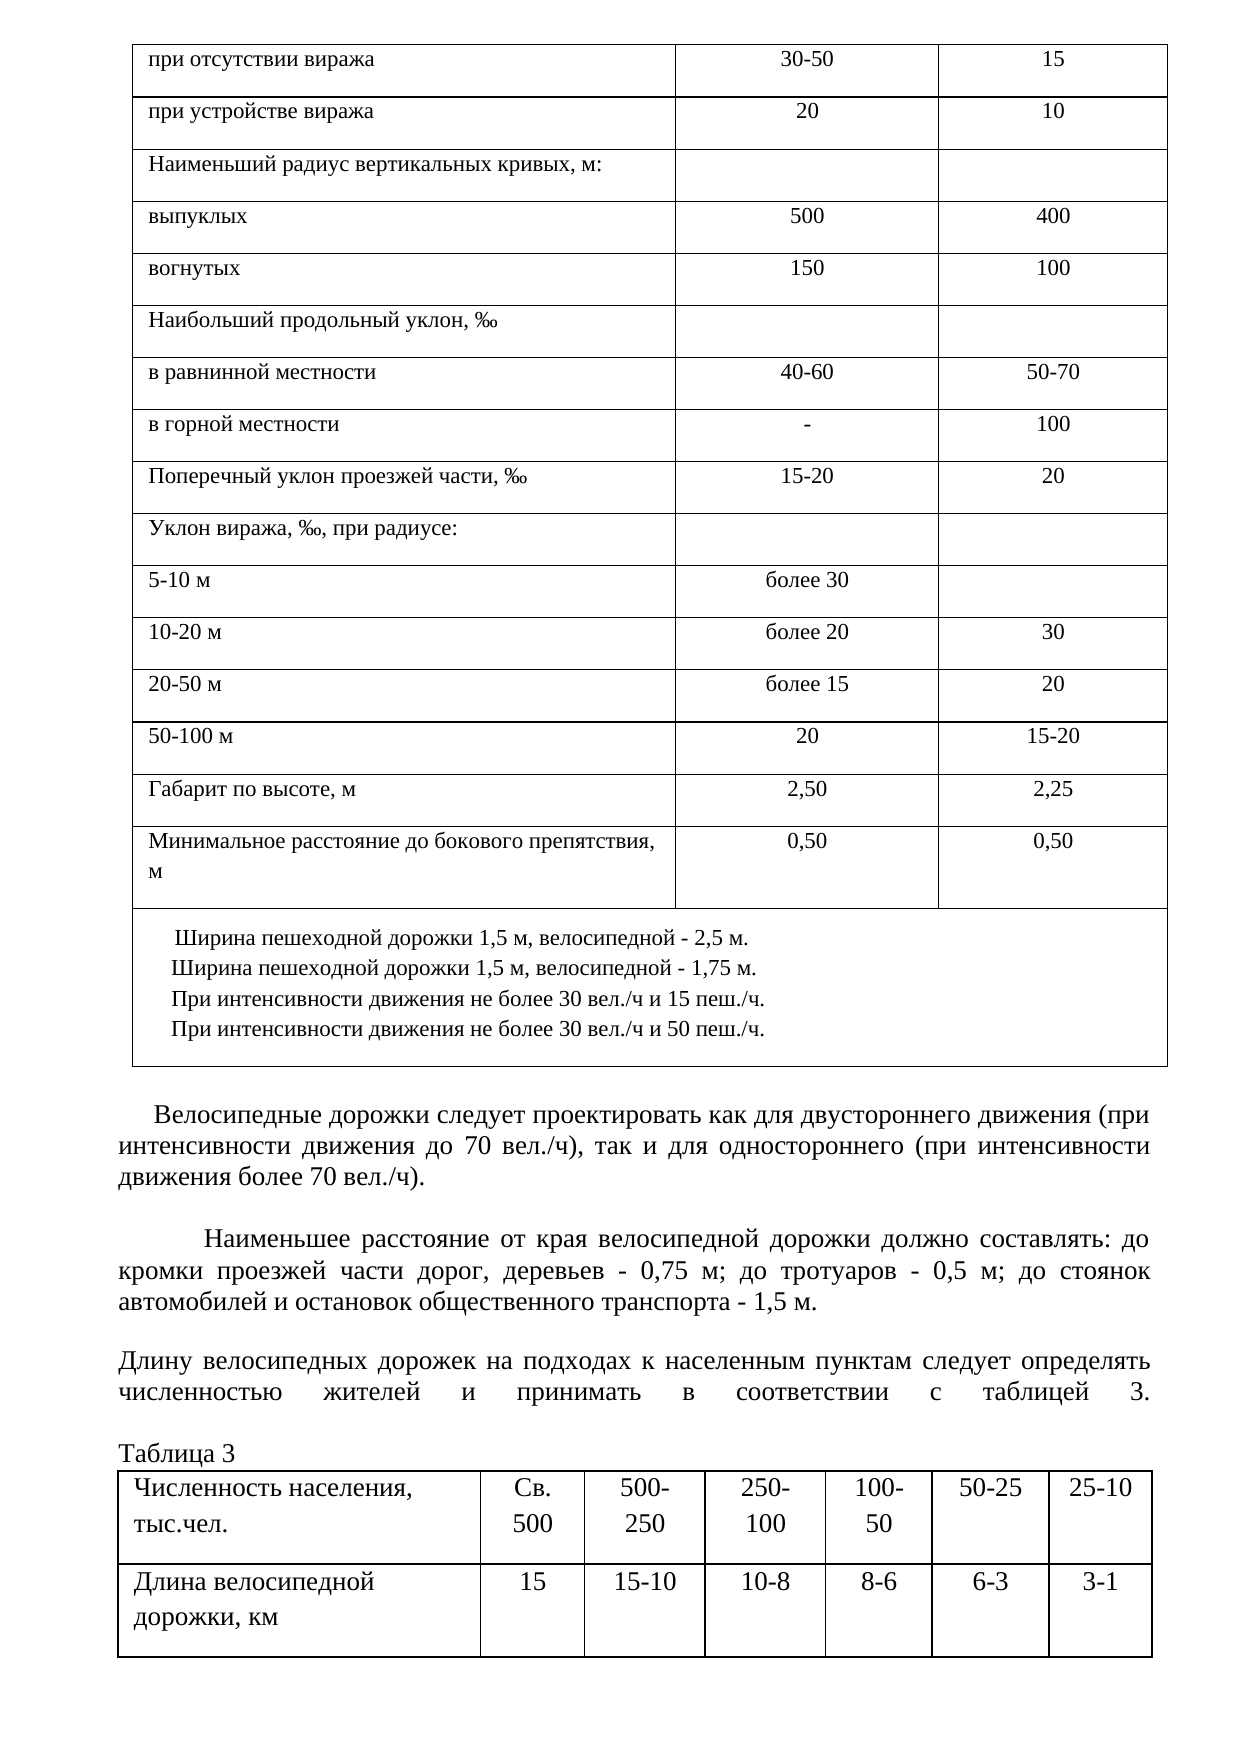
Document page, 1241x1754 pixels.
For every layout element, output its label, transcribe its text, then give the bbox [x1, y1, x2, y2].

table_cell выпуклых [133, 202, 675, 253]
table_cell 150 [676, 254, 938, 305]
table_cell 15 [481, 1565, 584, 1656]
table_cell 20 [939, 670, 1167, 721]
table_cell 20 [676, 98, 938, 148]
table_cell 100 [939, 410, 1167, 461]
table_cell Длина велосипедной дорожки, км [119, 1565, 480, 1656]
table_cell 40-60 [676, 358, 938, 409]
table_cell в горной местности [133, 410, 675, 461]
table_cell в равнинной местности [133, 358, 675, 409]
table_cell 2,25 [939, 775, 1167, 826]
table_cell 20 [939, 462, 1167, 513]
table_cell 50-70 [939, 358, 1167, 409]
table_cell 15 [939, 45, 1167, 96]
table_cell 50-25 [933, 1472, 1048, 1563]
table_cell 8-6 [826, 1565, 931, 1656]
table_cell 25-10 [1050, 1472, 1151, 1563]
table_cell 2,50 [676, 775, 938, 826]
table_cell 15-10 [585, 1565, 704, 1656]
table_cell 0,50 [676, 827, 938, 908]
table_cell 20-50 м [133, 670, 675, 721]
table_cell Поперечный уклон проезжей части, ‰ [133, 462, 675, 513]
table_cell Св. 500 [481, 1472, 584, 1563]
table_cell 500 [676, 202, 938, 253]
table_cell 30-50 [676, 45, 938, 96]
table_cell 15-20 [939, 723, 1167, 773]
table_cell [939, 306, 1167, 357]
table_cell 100-50 [826, 1472, 931, 1563]
table_cell более 15 [676, 670, 938, 721]
table_cell 0,50 [939, 827, 1167, 908]
table_cell 20 [676, 723, 938, 773]
table_cell 100 [939, 254, 1167, 305]
table_cell [676, 150, 938, 201]
table_cell более 30 [676, 566, 938, 617]
table_cell [939, 150, 1167, 201]
table_cell [939, 514, 1167, 565]
table_cell при устройстве виража [133, 98, 675, 148]
table_cell 250-100 [706, 1472, 825, 1563]
table_cell 50-100 м [133, 723, 675, 773]
table_cell 10-20 м [133, 618, 675, 669]
table_cell - [676, 410, 938, 461]
table_cell [676, 514, 938, 565]
table_cell Наибольший продольный уклон, ‰ [133, 306, 675, 357]
table_cell 400 [939, 202, 1167, 253]
table_cell при отсутствии виража [133, 45, 675, 96]
table_cell более 20 [676, 618, 938, 669]
text Наименьшее расстояние от края велосипедной дорожки должно составлять: до кромки проезжей части дорог, деревьев - 0,75 м; до тротуаров - 0,5 м; до стоянок автомобилей и остановок общественного транспорта - 1,5 м. [118, 1191, 1152, 1316]
table_cell Численность населения, тыс.чел. [119, 1472, 480, 1563]
table_cell 6-3 [933, 1565, 1048, 1656]
table_cell вогнутых [133, 254, 675, 305]
table_cell 30 [939, 618, 1167, 669]
table_cell Габарит по высоте, м [133, 775, 675, 826]
table_cell Ширина пешеходной дорожки 1,5 м, велосипедной - 2,5 м. Ширина пешеходной дорожки 1,5 м, велосипедной - 1,75 м. При интенсивности движения не более 30 вел./ч и 15 пеш./ч. При интенсивности движения не более 30 вел./ч и 50 пеш./ч. [133, 909, 1167, 1066]
table_cell Уклон виража, ‰, при радиусе: [133, 514, 675, 565]
table_cell 10 [939, 98, 1167, 148]
table_cell [676, 306, 938, 357]
text Длину велосипедных дорожек на подходах к населенным пунктам следует определять численностью жителей и принимать в соответствии с таблицей 3. Таблица 3 [118, 1344, 1152, 1469]
table_cell 5-10 м [133, 566, 675, 617]
table_cell 10-8 [706, 1565, 825, 1656]
table_cell 3-1 [1050, 1565, 1151, 1656]
text Велосипедные дорожки следует проектировать как для двустороннего движения (при интенсивности движения до 70 вел./ч), так и для одностороннего (при интенсивности движения более 70 вел./ч). [118, 1098, 1152, 1191]
table_cell 15-20 [676, 462, 938, 513]
table_cell [939, 566, 1167, 617]
table_cell Минимальное расстояние до бокового препятствия, м [133, 827, 675, 908]
table_cell Наименьший радиус вертикальных кривых, м: [133, 150, 675, 201]
table_cell 500-250 [585, 1472, 704, 1563]
